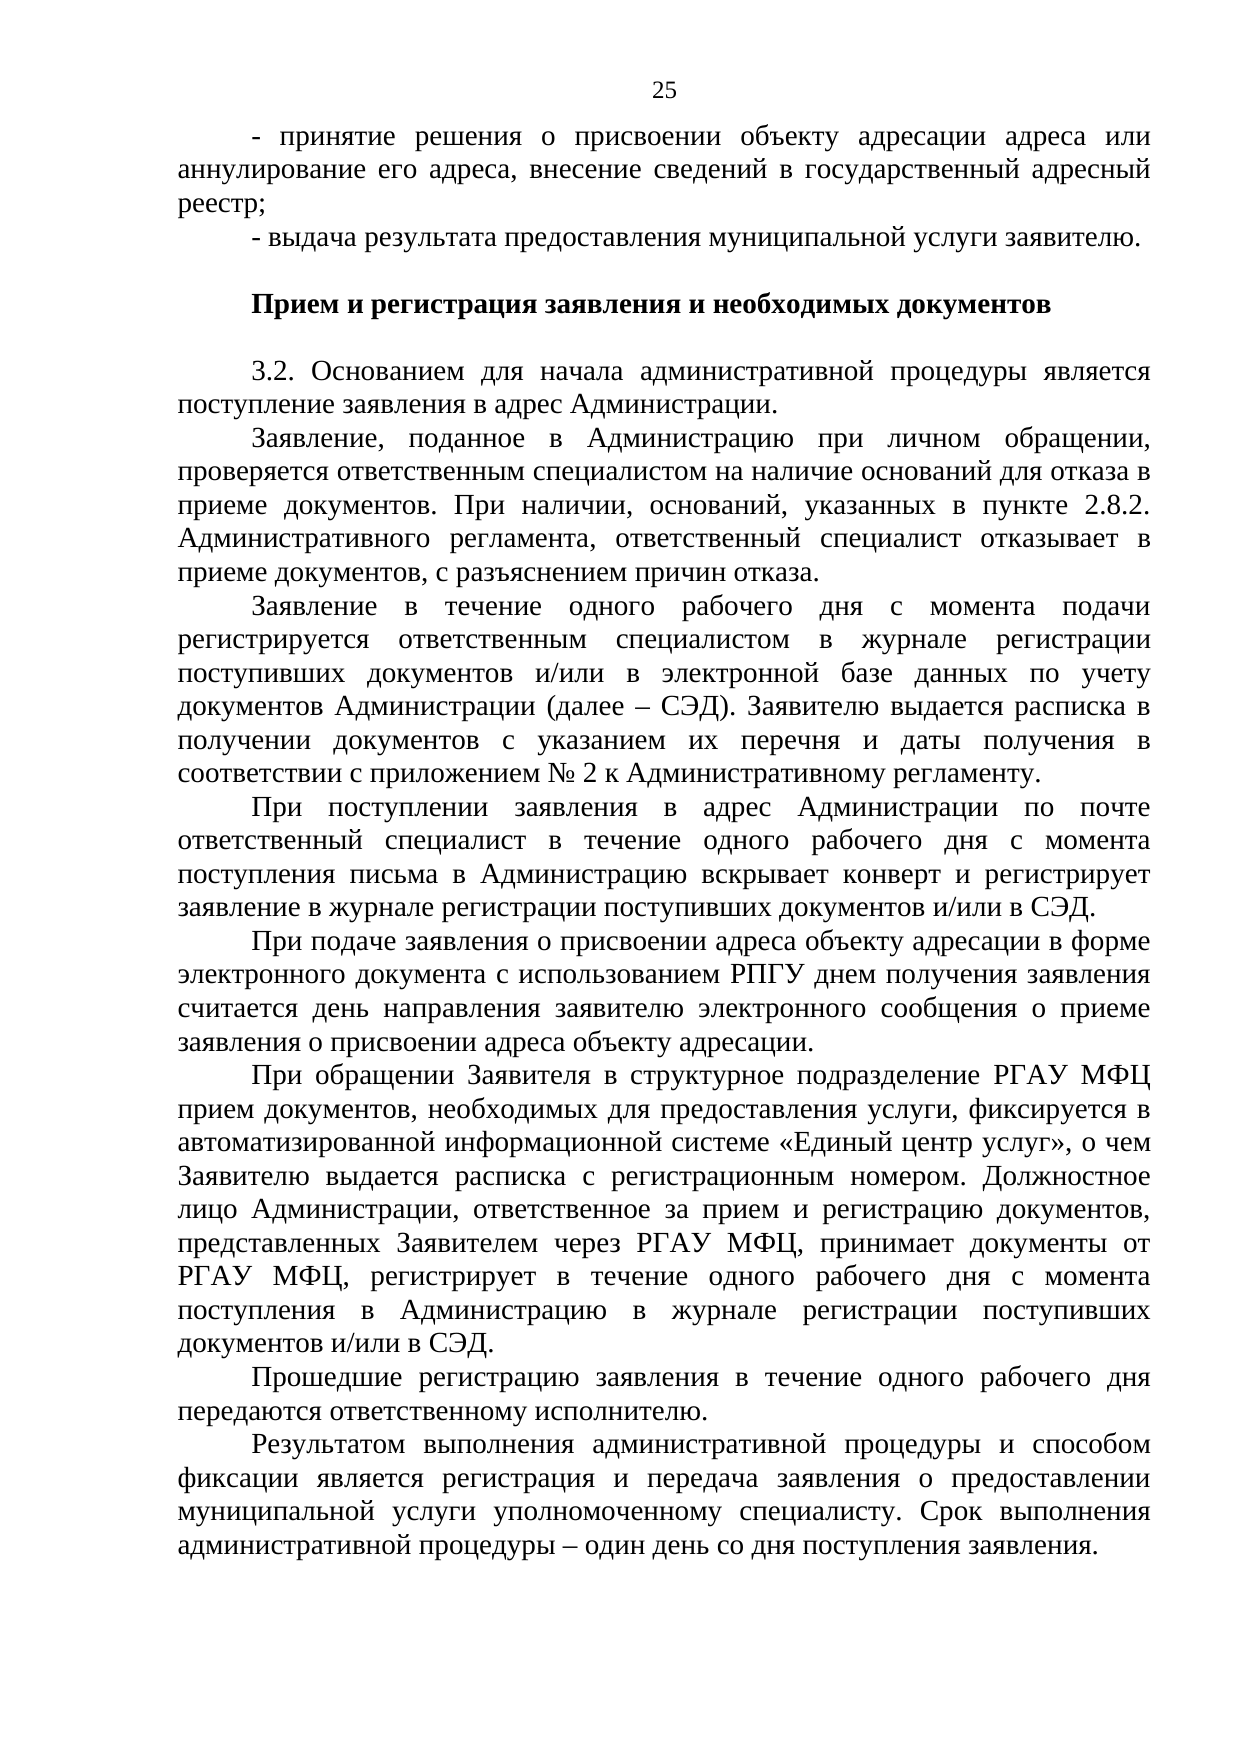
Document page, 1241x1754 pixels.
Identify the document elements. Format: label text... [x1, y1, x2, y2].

text При поступлении заявления в адрес Администрации по почте ответственный специалист в течение одного рабочего дня с момента поступления письма в Администрацию вскрывает конверт и регистрирует заявление в журнале регистрации поступивших документов и/или в СЭД. [177, 789, 1152, 923]
text - выдача результата предоставления муниципальной услуги заявителю. [177, 219, 1152, 252]
text При подаче заявления о присвоении адреса объекту адресации в форме электронного документа с использованием РПГУ днем получения заявления считается день направления заявителю электронного сообщения о приеме заявления о присвоении адреса объекту адресации. [177, 923, 1152, 1057]
text Прием и регистрация заявления и необходимых документов [177, 286, 1152, 319]
text 3.2. Основанием для начала административной процедуры является поступление заявления в адрес Администрации. [177, 353, 1152, 420]
text Заявление в течение одного рабочего дня с момента подачи регистрируется ответственным специалистом в журнале регистрации поступивших документов и/или в электронной базе данных по учету документов Администрации (далее – СЭД). Заявителю выдается расписка в получении документов с указанием их перечня и даты получения в соответствии с приложением № 2 к Административному регламенту. [177, 588, 1152, 789]
text Заявление, поданное в Администрацию при личном обращении, проверяется ответственным специалистом на наличие оснований для отказа в приеме документов. При наличии, оснований, указанных в пункте 2.8.2. Административного регламента, ответственный специалист отказывает в приеме документов, с разъяснением причин отказа. [177, 420, 1152, 588]
text Результатом выполнения административной процедуры и способом фиксации является регистрация и передача заявления о предоставлении муниципальной услуги уполномоченному специалисту. Срок выполнения административной процедуры – один день со дня поступления заявления. [177, 1426, 1152, 1560]
text Прошедшие регистрацию заявления в течение одного рабочего дня передаются ответственному исполнителю. [177, 1359, 1152, 1426]
text - принятие решения о присвоении объекту адресации адреса или аннулирование его адреса, внесение сведений в государственный адресный реестр; [177, 118, 1152, 219]
text При обращении Заявителя в структурное подразделение РГАУ МФЦ прием документов, необходимых для предоставления услуги, фиксируется в автоматизированной информационной системе «Единый центр услуг», о чем Заявителю выдается расписка с регистрационным номером. Должностное лицо Администрации, ответственное за прием и регистрацию документов, представленных Заявителем через РГАУ МФЦ, принимает документы от РГАУ МФЦ, регистрирует в течение одного рабочего дня с момента поступления в Администрацию в журнале регистрации поступивших документов и/или в СЭД. [177, 1057, 1152, 1359]
